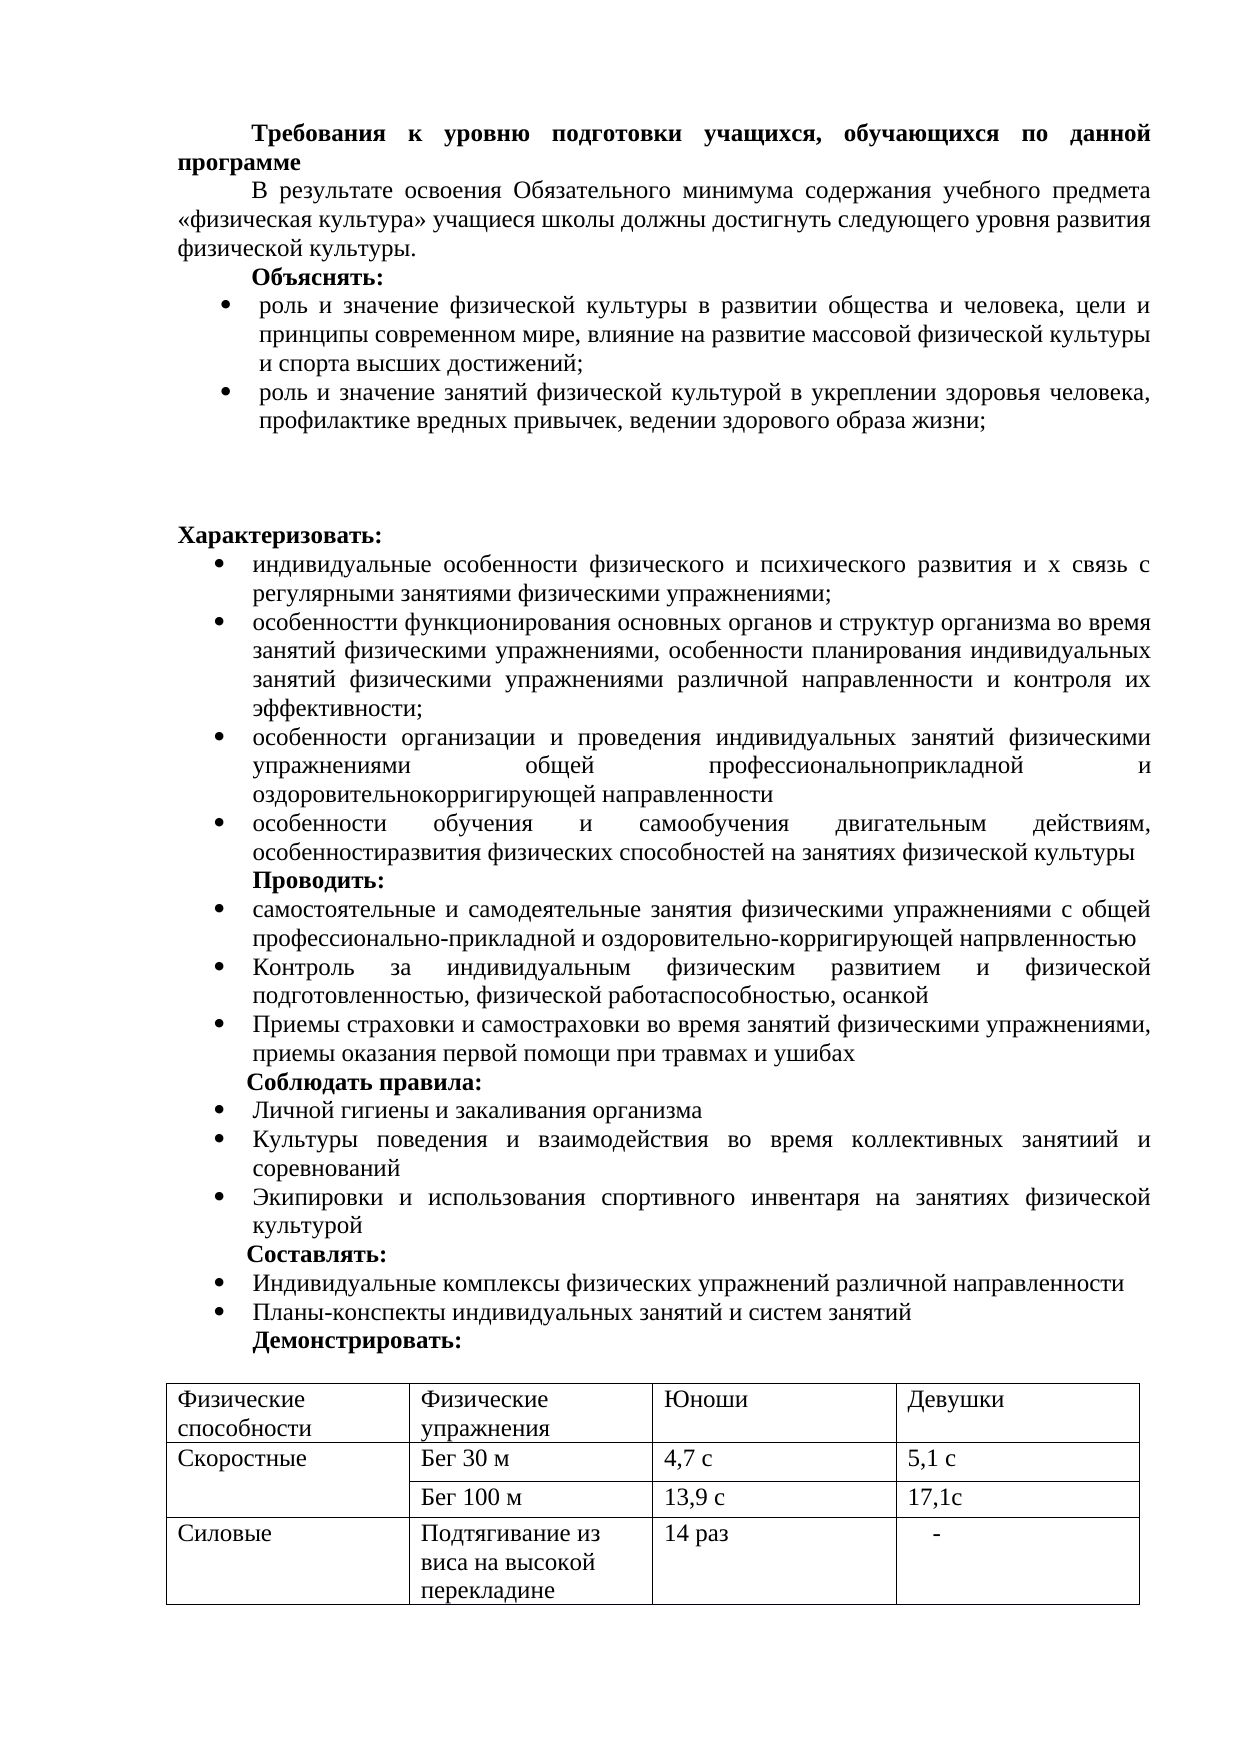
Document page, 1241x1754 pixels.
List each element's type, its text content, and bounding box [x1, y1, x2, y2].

table_header Юноши [653, 1384, 896, 1442]
table_cell - [897, 1518, 1139, 1604]
list Индивидуальные комплексы физических упражнений различной направленности [215, 1268, 1152, 1297]
text Требования к уровню подготовки учащихся, обучающихся по данной программе [177, 118, 1152, 176]
table_cell 13,9 с [653, 1482, 896, 1517]
list Контроль за индивидуальным физическим развитием и физической подготовленностью, физической работаспособностью, осанкой [215, 952, 1152, 1009]
text Характеризовать: [177, 521, 1152, 549]
list самостоятельные и самодеятельные занятия физическими упражнениями с общей профессионально-прикладной и оздоровительно-корригирующей напрвленностью [215, 894, 1152, 952]
table_cell Силовые [167, 1518, 409, 1604]
table_cell Бег 30 м [410, 1443, 652, 1481]
table_cell Подтягивание из виса на высокой перекладине [410, 1518, 652, 1604]
table_header Физические упражнения [410, 1384, 652, 1442]
list Культуры поведения и взаимодействия во время коллективных занятиий и соревнований [215, 1124, 1152, 1182]
table_header Физические способности [167, 1384, 409, 1442]
table_cell 5,1 с [897, 1443, 1139, 1481]
text Объяснять: [177, 262, 1152, 291]
list особенности обучения и самообучения двигательным действиям, особенностиразвития физических способностей на занятиях физической культуры [215, 808, 1152, 866]
table_cell 4,7 с [653, 1443, 896, 1481]
table_cell Скоростные [167, 1443, 409, 1517]
list Личной гигиены и закаливания организма [215, 1096, 1152, 1124]
list Приемы страховки и самостраховки во время занятий физическими упражнениями, приемы оказания первой помощи при травмах и ушибах [215, 1009, 1152, 1067]
text Проводить: [177, 866, 1152, 894]
list особенности организации и проведения индивидуальных занятий физическими упражнениями общей профессиональноприкладной и оздоровительнокорригирующей направленности [215, 722, 1152, 808]
list особенностти функционирования основных органов и структур организма во время занятий физическими упражнениями, особенности планирования индивидуальных занятий физическими упражнениями различной направленности и контроля их эффективности; [215, 607, 1152, 722]
list индивидуальные особенности физического и психического развития и х связь с регулярными занятиями физическими упражнениями; [215, 549, 1152, 607]
list роль и значение физической культуры в развитии общества и человека, цели и принципы современном мире, влияние на развитие массовой физической культуры и спорта высших достижений; [221, 291, 1152, 377]
list роль и значение занятий физической культурой в укреплении здоровья человека, профилактике вредных привычек, ведении здорового образа жизни; [221, 377, 1152, 434]
text Соблюдать правила: [177, 1067, 1152, 1096]
text Составлять: [177, 1239, 1152, 1268]
list Планы-конспекты индивидуальных занятий и систем занятий [215, 1297, 1152, 1326]
table_cell Бег 100 м [410, 1482, 652, 1517]
text В результате освоения Обязательного минимума содержания учебного предмета «физическая культура» учащиеся школы должны достигнуть следующего уровня развития физической культуры. [177, 176, 1152, 262]
table_cell 14 раз [653, 1518, 896, 1604]
table_header Девушки [897, 1384, 1139, 1442]
table_cell 17,1с [897, 1482, 1139, 1517]
list Экипировки и использования спортивного инвентаря на занятиях физической культурой [215, 1182, 1152, 1239]
text Демонстрировать: [252, 1326, 1152, 1354]
